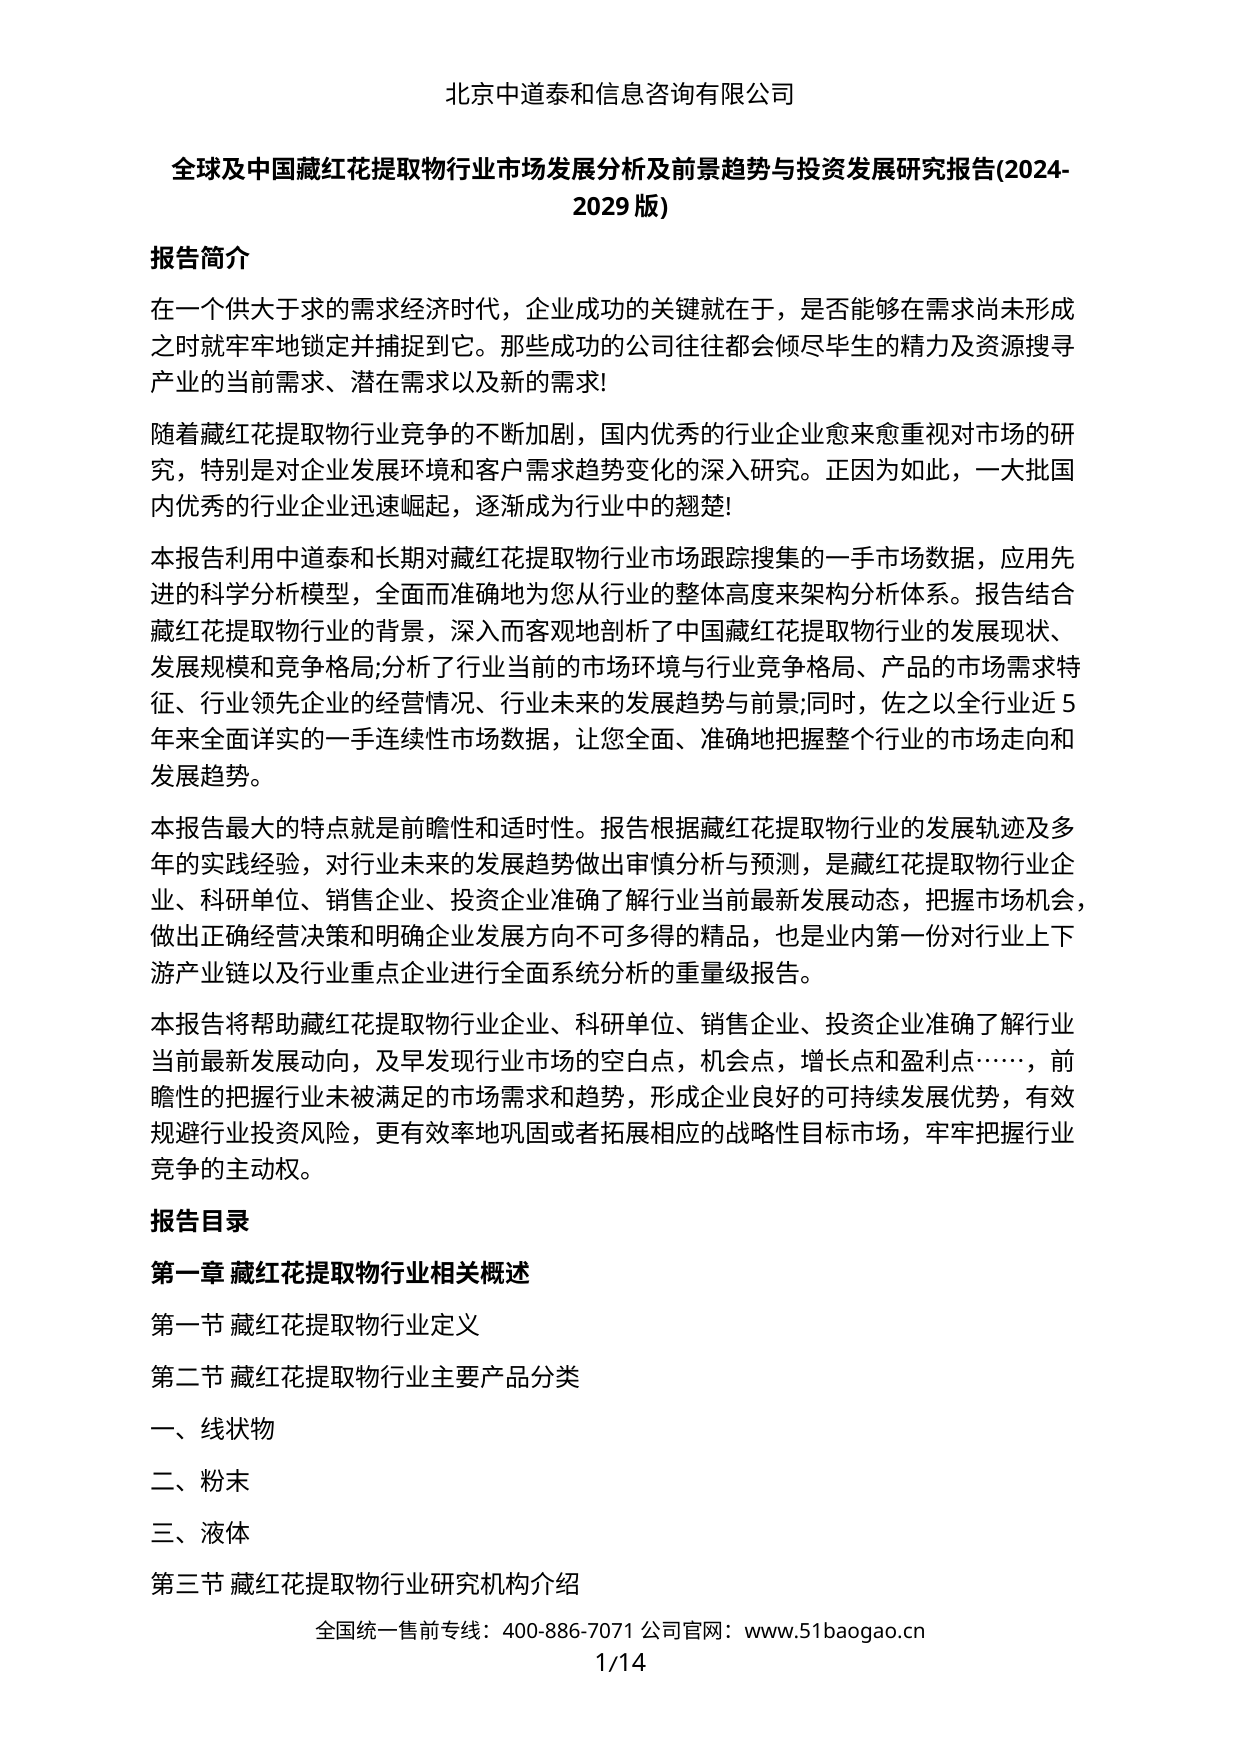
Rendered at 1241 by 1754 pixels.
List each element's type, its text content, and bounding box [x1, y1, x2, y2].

text 第一章 藏红花提取物行业相关概述 [150, 1254, 1090, 1290]
text 第一节 藏红花提取物行业定义 [150, 1306, 1090, 1342]
text 报告简介 [150, 238, 1090, 274]
text 二、粉末 [150, 1461, 1090, 1497]
text 本报告最大的特点就是前瞻性和适时性。报告根据藏红花提取物行业的发展轨迹及多年的实践经验，对行业未来的发展趋势做出审慎分析与预测，是藏红花提取物行业企业、科研单位、销售企业、投资企业准确了解行业当前最新发展动态，把握市场机会，做出正确经营决策和明确企业发展方向不可多得的精品，也是业内第一份对行业上下游产业链以及行业重点企业进行全面系统分析的重量级报告。 [150, 808, 1090, 989]
text 第三节 藏红花提取物行业研究机构介绍 [150, 1565, 1090, 1601]
text 一、线状物 [150, 1409, 1090, 1446]
text 第二节 藏红花提取物行业主要产品分类 [150, 1357, 1090, 1394]
text 全球及中国藏红花提取物行业市场发展分析及前景趋势与投资发展研究报告(2024-2029版) [150, 150, 1090, 222]
text 三、液体 [150, 1513, 1090, 1549]
text 报告目录 [150, 1202, 1090, 1238]
text 本报告将帮助藏红花提取物行业企业、科研单位、销售企业、投资企业准确了解行业当前最新发展动向，及早发现行业市场的空白点，机会点，增长点和盈利点……，前瞻性的把握行业未被满足的市场需求和趋势，形成企业良好的可持续发展优势，有效规避行业投资风险，更有效率地巩固或者拓展相应的战略性目标市场，牢牢把握行业竞争的主动权。 [150, 1005, 1090, 1186]
text 本报告利用中道泰和长期对藏红花提取物行业市场跟踪搜集的一手市场数据，应用先进的科学分析模型，全面而准确地为您从行业的整体高度来架构分析体系。报告结合藏红花提取物行业的背景，深入而客观地剖析了中国藏红花提取物行业的发展现状、发展规模和竞争格局;分析了行业当前的市场环境与行业竞争格局、产品的市场需求特征、行业领先企业的经营情况、行业未来的发展趋势与前景;同时，佐之以全行业近5年来全面详实的一手连续性市场数据，让您全面、准确地把握整个行业的市场走向和发展趋势。 [150, 539, 1090, 792]
text 随着藏红花提取物行业竞争的不断加剧，国内优秀的行业企业愈来愈重视对市场的研究，特别是对企业发展环境和客户需求趋势变化的深入研究。正因为如此，一大批国内优秀的行业企业迅速崛起，逐渐成为行业中的翘楚! [150, 414, 1090, 523]
text 在一个供大于求的需求经济时代，企业成功的关键就在于，是否能够在需求尚未形成之时就牢牢地锁定并捕捉到它。那些成功的公司往往都会倾尽毕生的精力及资源搜寻产业的当前需求、潜在需求以及新的需求! [150, 290, 1090, 399]
